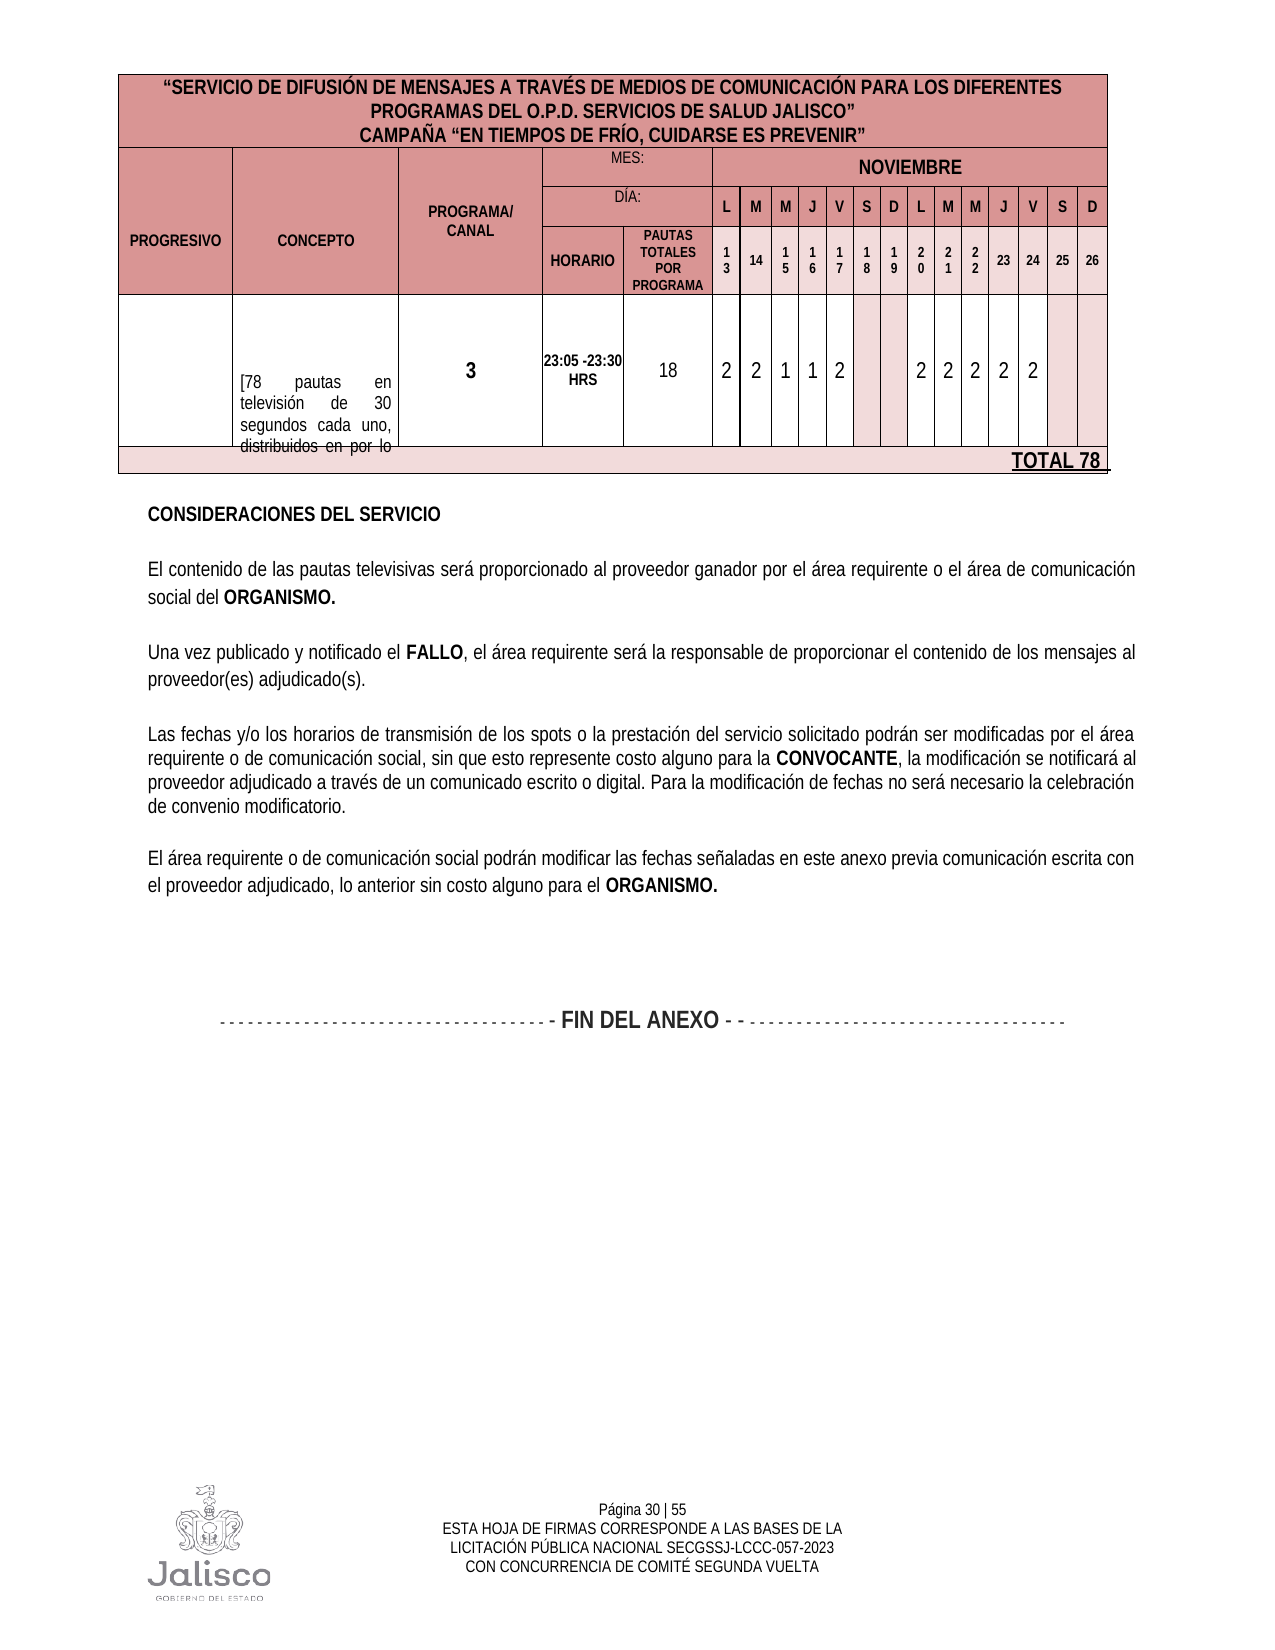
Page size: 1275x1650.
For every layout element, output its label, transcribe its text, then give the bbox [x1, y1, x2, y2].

text El área requirente o de comunicación social podrán modificar las fechas señaladas en este anexo previa comunicación escrita con el proveedor adjudicado, lo anterior sin costo alguno para el ORGANISMO. [148, 845, 1137, 897]
table_cell D [1078, 187, 1107, 226]
table_cell 1 [772, 295, 798, 446]
table_cell M [962, 187, 988, 226]
text - - - - - - - - - - - - - - - - - - - - - - - - - - - - - - - - - - - - FIN DEL ANEXO - - - - - - - - - - - - - - - - - - - - - - - - - - - - - - - - - - - - [148, 1005, 1137, 1034]
table_cell DÍA: [543, 187, 712, 226]
table_cell MES: [543, 148, 712, 186]
table_cell 24 [1019, 227, 1047, 294]
table_cell 2 [935, 295, 961, 446]
table_cell S [1048, 187, 1077, 226]
table_cell 23 [989, 227, 1018, 294]
table_cell 13 [713, 227, 739, 294]
table_cell PAUTAS TOTALES POR PROGRAMA [624, 227, 712, 294]
table_cell 2 [962, 295, 988, 446]
table_cell V [827, 187, 853, 226]
table_cell CONCEPTO [233, 148, 398, 294]
table_cell 2 [908, 295, 934, 446]
table_cell M [741, 187, 771, 226]
table_cell [881, 295, 907, 446]
table_cell 18 [854, 227, 880, 294]
table_cell J [989, 187, 1018, 226]
table_cell 26 [1078, 227, 1107, 294]
table_cell 2 [827, 295, 853, 446]
table_cell 16 [799, 227, 826, 294]
table_cell 17 [827, 227, 853, 294]
table_cell PROGRAMA/CANAL [399, 148, 542, 294]
table_cell 15 [772, 227, 798, 294]
table_cell M [935, 187, 961, 226]
table_cell L [908, 187, 934, 226]
table_cell S [854, 187, 880, 226]
table_cell 2 [1019, 295, 1047, 446]
table_cell [1078, 295, 1107, 446]
table_cell 3 [399, 295, 542, 446]
table_cell 2 [713, 295, 739, 446]
table_cell 21 [935, 227, 961, 294]
table_cell 25 [1048, 227, 1077, 294]
table_cell 22 [962, 227, 988, 294]
table_cell TOTAL 78 [119, 447, 1107, 473]
table_cell 19 [881, 227, 907, 294]
table_cell 2 [741, 295, 771, 446]
table_cell 20 [908, 227, 934, 294]
table_cell L [713, 187, 739, 226]
table_cell 23:05 -23:30 HRS [543, 295, 623, 446]
table_cell J [799, 187, 826, 226]
table_cell HORARIO [543, 227, 623, 294]
table_cell PROGRESIVO [119, 148, 232, 294]
text El contenido de las pautas televisivas será proporcionado al proveedor ganador por el área requirente o el área de comunicación social del ORGANISMO. [148, 557, 1137, 608]
table_cell NOVIEMBRE [713, 148, 1107, 186]
table_cell D [881, 187, 907, 226]
table_cell 18 [624, 295, 712, 446]
picture [147, 1485, 271, 1601]
table_cell V [1019, 187, 1047, 226]
table_cell [1048, 295, 1077, 446]
table_cell 1 [799, 295, 826, 446]
list Una vez publicado y notificado el FALLO, el área requirente será la responsable de proporcionar el contenido de los mensajes al proveedor(es) adjudicado(s). [148, 639, 1137, 691]
table_cell M [772, 187, 798, 226]
table_header “SERVICIO DE DIFUSIÓN DE MENSAJES A TRAVÉS DE MEDIOS DE COMUNICACIÓN PARA LOS DIFERENTES PROGRAMAS DEL O.P.D. SERVICIOS DE SALUD JALISCO” CAMPAÑA “EN TIEMPOS DE FRÍO, CUIDARSE ES PREVENIR” [119, 75, 1107, 147]
text CONSIDERACIONES DEL SERVICIO [148, 502, 1137, 526]
table_cell [854, 295, 880, 446]
text Las fechas y/o los horarios de transmisión de los spots o la prestación del servicio solicitado podrán ser modificadas por el área requirente o de comunicación social, sin que esto represente costo alguno para la CONVOCANTE, la modificación se notificará al proveedor adjudicado a través de un comunicado escrito o digital. Para la modificación de fechas no será necesario la celebración de convenio modificatorio. [148, 722, 1137, 818]
table_cell 14 [741, 227, 771, 294]
table_cell 2 [989, 295, 1018, 446]
